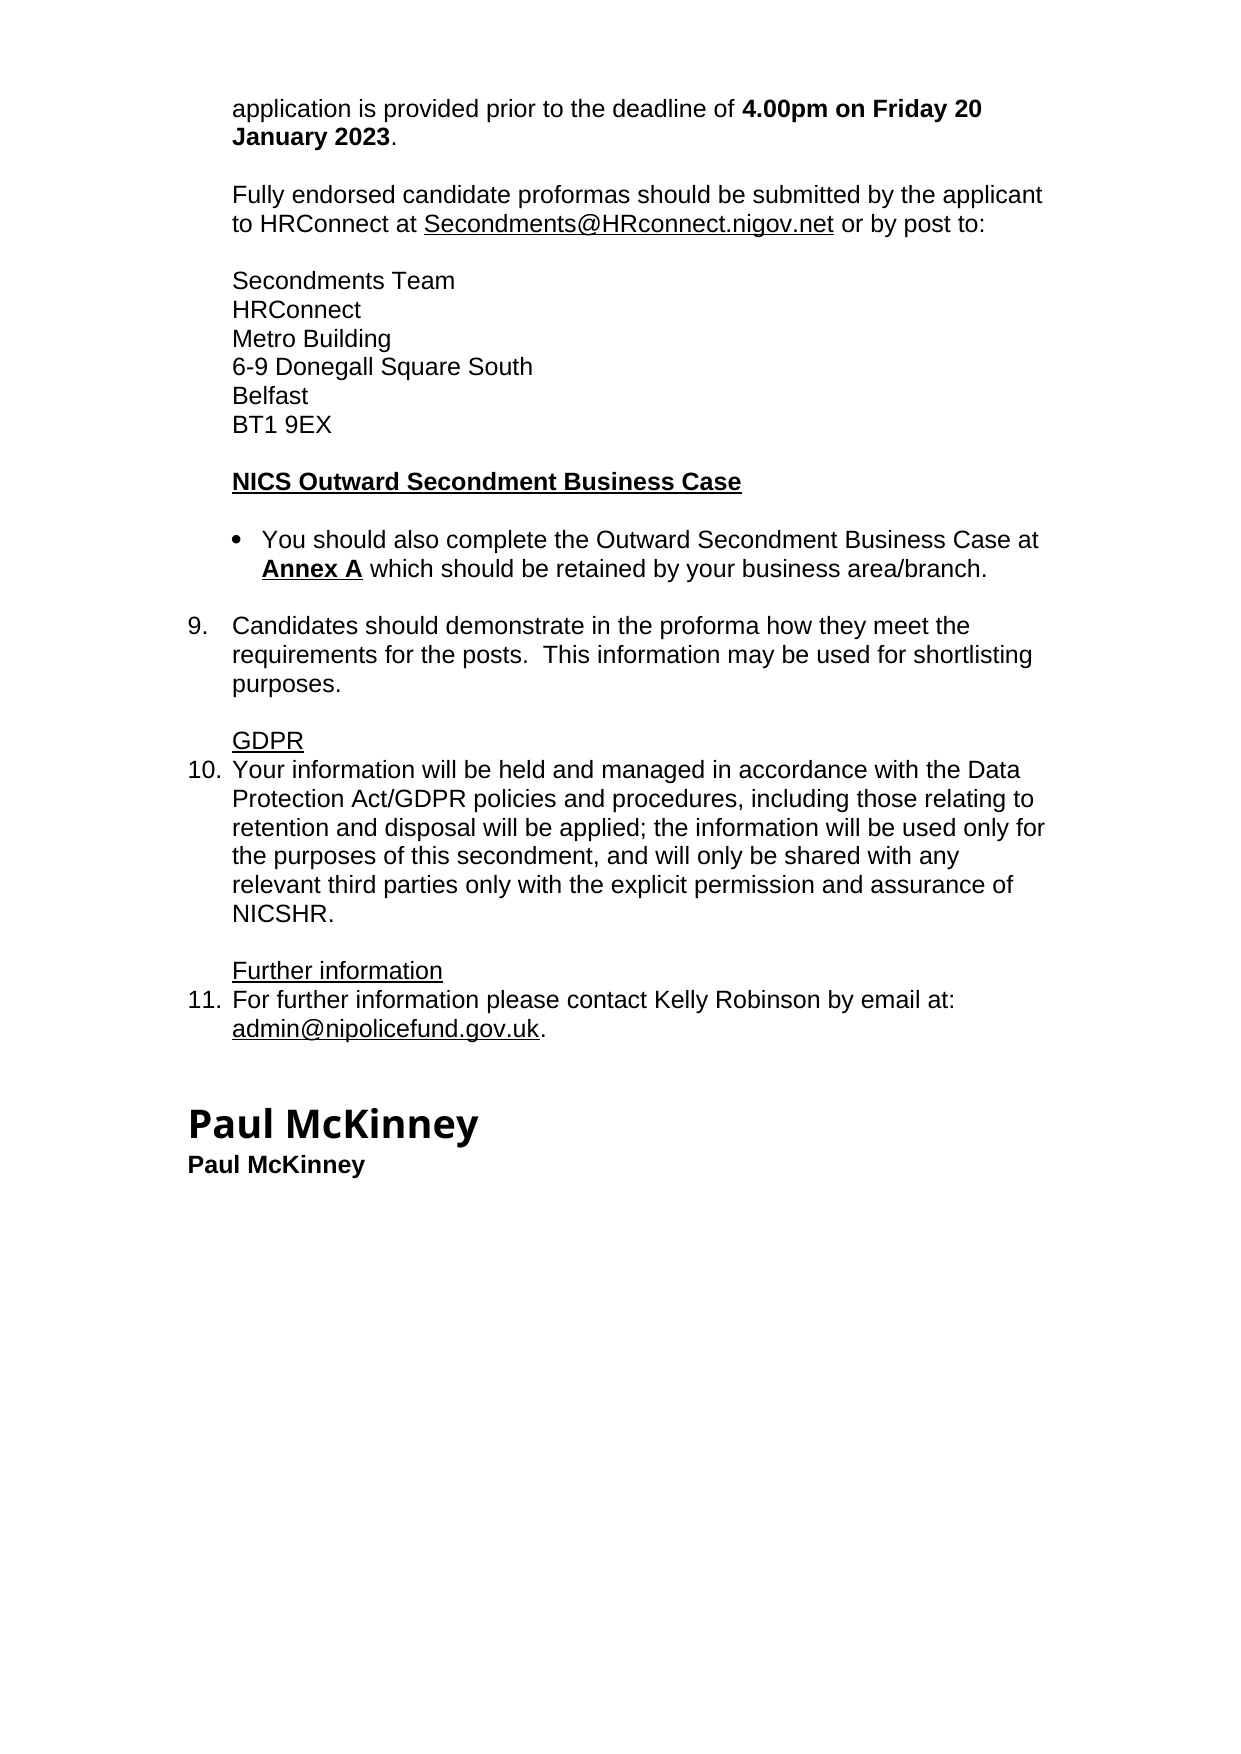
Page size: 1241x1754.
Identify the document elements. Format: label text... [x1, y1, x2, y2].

text HRConnect [232, 295, 1053, 324]
text Metro Building [232, 324, 1053, 352]
text Secondments Team [232, 266, 1053, 295]
list Your information will be held and managed in accordance with the Data Protection Act/GDPR policies and procedures, including those relating to retention and disposal will be applied; the information will be used only for the purposes of this secondment, and will only be shared with any relevant third parties only with the explicit permission and assurance of NICSHR. [187, 755, 1053, 927]
text Belfast [232, 381, 1053, 410]
list You should also complete the Outward Secondment Business Case at Annex A which should be retained by your business area/branch. [232, 525, 1053, 582]
text Further information [232, 956, 1053, 985]
text NICS Outward Secondment Business Case [187, 467, 1053, 496]
list Candidates should demonstrate in the proforma how they meet the requirements for the posts. This information may be used for shortlisting purposes. [187, 611, 1053, 697]
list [187, 94, 1053, 151]
text BT1 9EX [187, 410, 1053, 439]
text Paul McKinney [187, 1096, 1053, 1150]
text Fully endorsed candidate proformas should be submitted by the applicant to HRConnect at Secondments@HRconnect.nigov.net or by post to: [187, 180, 1053, 237]
text GDPR [232, 726, 1053, 755]
text Paul McKinney [187, 1150, 1053, 1179]
list For further information please contact Kelly Robinson by email at: admin@nipolicefund.gov.uk. [187, 985, 1053, 1042]
text 6-9 Donegall Square South [232, 352, 1053, 381]
